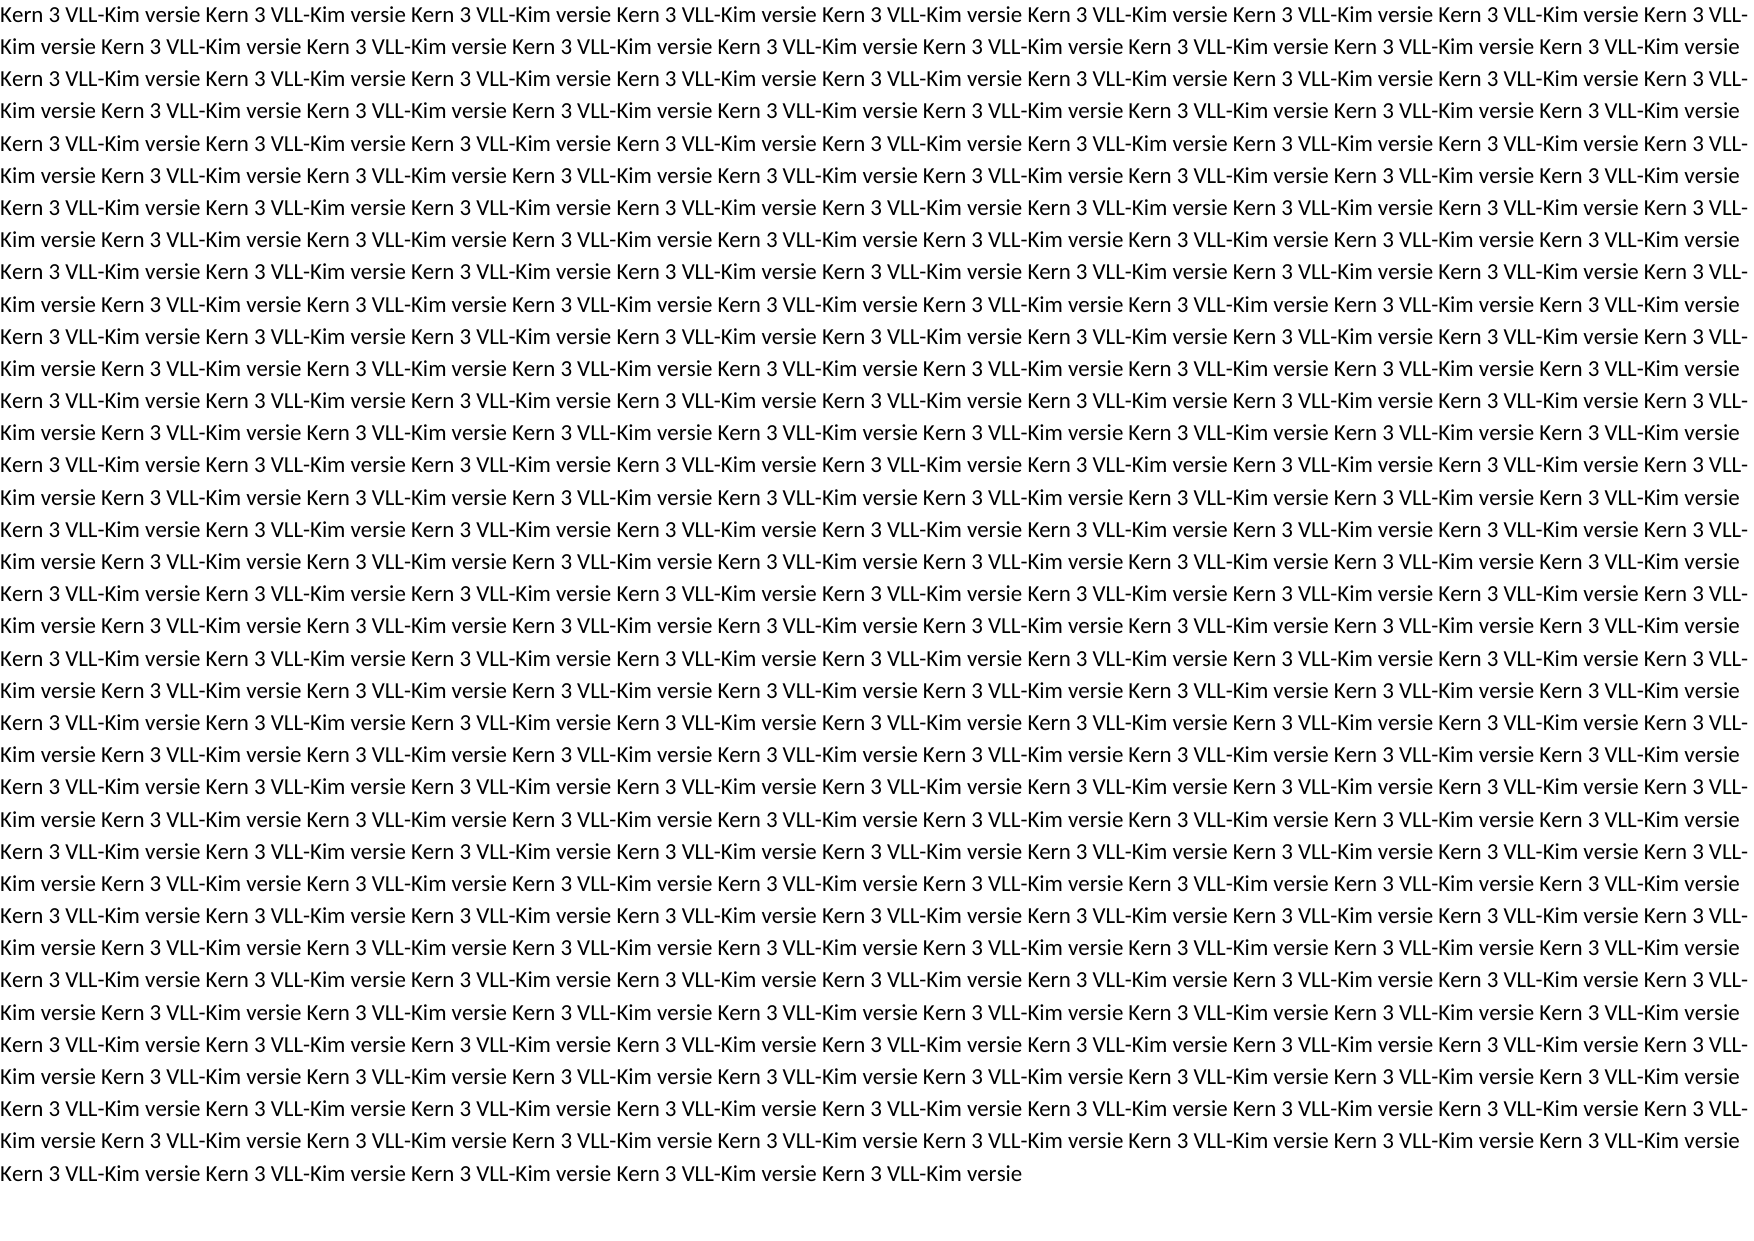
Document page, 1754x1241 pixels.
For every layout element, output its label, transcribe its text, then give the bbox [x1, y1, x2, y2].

text Kern 3 VLL-Kim versie Kern 3 VLL-Kim versie Kern 3 VLL-Kim versie Kern 3 VLL-Kim versie Kern 3 VLL-Kim versie Kern 3 VLL-Kim versie Kern 3 VLL-Kim versie Kern 3 VLL-Kim versie Kern 3 VLL-Kim versie Kern 3 VLL-Kim versie Kern 3 VLL-Kim versie Kern 3 VLL-Kim versie Kern 3 VLL-Kim versie Kern 3 VLL-Kim versie Kern 3 VLL-Kim versie Kern 3 VLL-Kim versie Kern 3 VLL-Kim versie Kern 3 VLL-Kim versie Kern 3 VLL-Kim versie Kern 3 VLL-Kim versie Kern 3 VLL-Kim versie Kern 3 VLL-Kim versie Kern 3 VLL-Kim versie Kern 3 VLL-Kim versie Kern 3 VLL-Kim versie Kern 3 VLL-Kim versie Kern 3 VLL-Kim versie Kern 3 VLL-Kim versie Kern 3 VLL-Kim versie Kern 3 VLL-Kim versie Kern 3 VLL-Kim versie Kern 3 VLL-Kim versie Kern 3 VLL-Kim versie Kern 3 VLL-Kim versie Kern 3 VLL-Kim versie Kern 3 VLL-Kim versie Kern 3 VLL-Kim versie Kern 3 VLL-Kim versie Kern 3 VLL-Kim versie Kern 3 VLL-Kim versie Kern 3 VLL-Kim versie Kern 3 VLL-Kim versie Kern 3 VLL-Kim versie Kern 3 VLL-Kim versie Kern 3 VLL-Kim versie Kern 3 VLL-Kim versie Kern 3 VLL-Kim versie Kern 3 VLL-Kim versie Kern 3 VLL-Kim versie Kern 3 VLL-Kim versie Kern 3 VLL-Kim versie Kern 3 VLL-Kim versie Kern 3 VLL-Kim versie Kern 3 VLL-Kim versie Kern 3 VLL-Kim versie Kern 3 VLL-Kim versie Kern 3 VLL-Kim versie Kern 3 VLL-Kim versie Kern 3 VLL-Kim versie Kern 3 VLL-Kim versie Kern 3 VLL-Kim versie Kern 3 VLL-Kim versie Kern 3 VLL-Kim versie Kern 3 VLL-Kim versie Kern 3 VLL-Kim versie Kern 3 VLL-Kim versie Kern 3 VLL-Kim versie Kern 3 VLL-Kim versie Kern 3 VLL-Kim versie Kern 3 VLL-Kim versie Kern 3 VLL-Kim versie Kern 3 VLL-Kim versie Kern 3 VLL-Kim versie Kern 3 VLL-Kim versie Kern 3 VLL-Kim versie Kern 3 VLL-Kim versie Kern 3 VLL-Kim versie Kern 3 VLL-Kim versie Kern 3 VLL-Kim versie Kern 3 VLL-Kim versie Kern 3 VLL-Kim versie Kern 3 VLL-Kim versie Kern 3 VLL-Kim versie Kern 3 VLL-Kim versie Kern 3 VLL-Kim versie Kern 3 VLL-Kim versie Kern 3 VLL-Kim versie Kern 3 VLL-Kim versie Kern 3 VLL-Kim versie Kern 3 VLL-Kim versie Kern 3 VLL-Kim versie Kern 3 VLL-Kim versie Kern 3 VLL-Kim versie Kern 3 VLL-Kim versie Kern 3 VLL-Kim versie Kern 3 VLL-Kim versie Kern 3 VLL-Kim versie Kern 3 VLL-Kim versie Kern 3 VLL-Kim versie Kern 3 VLL-Kim versie Kern 3 VLL-Kim versie Kern 3 VLL-Kim versie Kern 3 VLL-Kim versie Kern 3 VLL-Kim versie Kern 3 VLL-Kim versie Kern 3 VLL-Kim versie Kern 3 VLL-Kim versie Kern 3 VLL-Kim versie Kern 3 VLL-Kim versie Kern 3 VLL-Kim versie Kern 3 VLL-Kim versie Kern 3 VLL-Kim versie Kern 3 VLL-Kim versie Kern 3 VLL-Kim versie Kern 3 VLL-Kim versie Kern 3 VLL-Kim versie Kern 3 VLL-Kim versie Kern 3 VLL-Kim versie Kern 3 VLL-Kim versie Kern 3 VLL-Kim versie Kern 3 VLL-Kim versie Kern 3 VLL-Kim versie Kern 3 VLL-Kim versie Kern 3 VLL-Kim versie Kern 3 VLL-Kim versie Kern 3 VLL-Kim versie Kern 3 VLL-Kim versie Kern 3 VLL-Kim versie Kern 3 VLL-Kim versie Kern 3 VLL-Kim versie Kern 3 VLL-Kim versie Kern 3 VLL-Kim versie Kern 3 VLL-Kim versie Kern 3 VLL-Kim versie Kern 3 VLL-Kim versie Kern 3 VLL-Kim versie Kern 3 VLL-Kim versie Kern 3 VLL-Kim versie Kern 3 VLL-Kim versie Kern 3 VLL-Kim versie Kern 3 VLL-Kim versie Kern 3 VLL-Kim versie Kern 3 VLL-Kim versie Kern 3 VLL-Kim versie Kern 3 VLL-Kim versie Kern 3 VLL-Kim versie Kern 3 VLL-Kim versie Kern 3 VLL-Kim versie Kern 3 VLL-Kim versie Kern 3 VLL-Kim versie Kern 3 VLL-Kim versie Kern 3 VLL-Kim versie Kern 3 VLL-Kim versie Kern 3 VLL-Kim versie Kern 3 VLL-Kim versie Kern 3 VLL-Kim versie Kern 3 VLL-Kim versie Kern 3 VLL-Kim versie Kern 3 VLL-Kim versie Kern 3 VLL-Kim versie Kern 3 VLL-Kim versie Kern 3 VLL-Kim versie Kern 3 VLL-Kim versie Kern 3 VLL-Kim versie Kern 3 VLL-Kim versie Kern 3 VLL-Kim versie Kern 3 VLL-Kim versie Kern 3 VLL-Kim versie Kern 3 VLL-Kim versie Kern 3 VLL-Kim versie Kern 3 VLL-Kim versie Kern 3 VLL-Kim versie Kern 3 VLL-Kim versie Kern 3 VLL-Kim versie Kern 3 VLL-Kim versie Kern 3 VLL-Kim versie Kern 3 VLL-Kim versie Kern 3 VLL-Kim versie Kern 3 VLL-Kim versie Kern 3 VLL-Kim versie Kern 3 VLL-Kim versie Kern 3 VLL-Kim versie Kern 3 VLL-Kim versie Kern 3 VLL-Kim versie Kern 3 VLL-Kim versie Kern 3 VLL-Kim versie Kern 3 VLL-Kim versie Kern 3 VLL-Kim versie Kern 3 VLL-Kim versie Kern 3 VLL-Kim versie Kern 3 VLL-Kim versie Kern 3 VLL-Kim versie Kern 3 VLL-Kim versie Kern 3 VLL-Kim versie Kern 3 VLL-Kim versie Kern 3 VLL-Kim versie Kern 3 VLL-Kim versie Kern 3 VLL-Kim versie Kern 3 VLL-Kim versie Kern 3 VLL-Kim versie Kern 3 VLL-Kim versie Kern 3 VLL-Kim versie Kern 3 VLL-Kim versie Kern 3 VLL-Kim versie Kern 3 VLL-Kim versie Kern 3 VLL-Kim versie Kern 3 VLL-Kim versie Kern 3 VLL-Kim versie Kern 3 VLL-Kim versie Kern 3 VLL-Kim versie Kern 3 VLL-Kim versie Kern 3 VLL-Kim versie Kern 3 VLL-Kim versie Kern 3 VLL-Kim versie Kern 3 VLL-Kim versie Kern 3 VLL-Kim versie Kern 3 VLL-Kim versie Kern 3 VLL-Kim versie Kern 3 VLL-Kim versie Kern 3 VLL-Kim versie Kern 3 VLL-Kim versie Kern 3 VLL-Kim versie Kern 3 VLL-Kim versie Kern 3 VLL-Kim versie Kern 3 VLL-Kim versie Kern 3 VLL-Kim versie Kern 3 VLL-Kim versie Kern 3 VLL-Kim versie Kern 3 VLL-Kim versie Kern 3 VLL-Kim versie Kern 3 VLL-Kim versie Kern 3 VLL-Kim versie Kern 3 VLL-Kim versie Kern 3 VLL-Kim versie Kern 3 VLL-Kim versie Kern 3 VLL-Kim versie Kern 3 VLL-Kim versie Kern 3 VLL-Kim versie Kern 3 VLL-Kim versie Kern 3 VLL-Kim versie Kern 3 VLL-Kim versie Kern 3 VLL-Kim versie Kern 3 VLL-Kim versie Kern 3 VLL-Kim versie Kern 3 VLL-Kim versie Kern 3 VLL-Kim versie Kern 3 VLL-Kim versie Kern 3 VLL-Kim versie Kern 3 VLL-Kim versie Kern 3 VLL-Kim versie Kern 3 VLL-Kim versie Kern 3 VLL-Kim versie Kern 3 VLL-Kim versie Kern 3 VLL-Kim versie Kern 3 VLL-Kim versie Kern 3 VLL-Kim versie Kern 3 VLL-Kim versie Kern 3 VLL-Kim versie Kern 3 VLL-Kim versie Kern 3 VLL-Kim versie Kern 3 VLL-Kim versie Kern 3 VLL-Kim versie Kern 3 VLL-Kim versie Kern 3 VLL-Kim versie Kern 3 VLL-Kim versie Kern 3 VLL-Kim versie Kern 3 VLL-Kim versie Kern 3 VLL-Kim versie Kern 3 VLL-Kim versie Kern 3 VLL-Kim versie Kern 3 VLL-Kim versie Kern 3 VLL-Kim versie Kern 3 VLL-Kim versie Kern 3 VLL-Kim versie Kern 3 VLL-Kim versie Kern 3 VLL-Kim versie Kern 3 VLL-Kim versie Kern 3 VLL-Kim versie Kern 3 VLL-Kim versie Kern 3 VLL-Kim versie Kern 3 VLL-Kim versie Kern 3 VLL-Kim versie Kern 3 VLL-Kim versie Kern 3 VLL-Kim versie Kern 3 VLL-Kim versie Kern 3 VLL-Kim versie Kern 3 VLL-Kim versie Kern 3 VLL-Kim versie Kern 3 VLL-Kim versie Kern 3 VLL-Kim versie Kern 3 VLL-Kim versie Kern 3 VLL-Kim versie Kern 3 VLL-Kim versie Kern 3 VLL-Kim versie Kern 3 VLL-Kim versie Kern 3 VLL-Kim versie Kern 3 VLL-Kim versie Kern 3 VLL-Kim versie Kern 3 VLL-Kim versie Kern 3 VLL-Kim versie Kern 3 VLL-Kim versie Kern 3 VLL-Kim versie Kern 3 VLL-Kim versie Kern 3 VLL-Kim versie Kern 3 VLL-Kim versie Kern 3 VLL-Kim versie Kern 3 VLL-Kim versie Kern 3 VLL-Kim versie Kern 3 VLL-Kim versie Kern 3 VLL-Kim versie Kern 3 VLL-Kim versie [0, 0, 1754, 1187]
